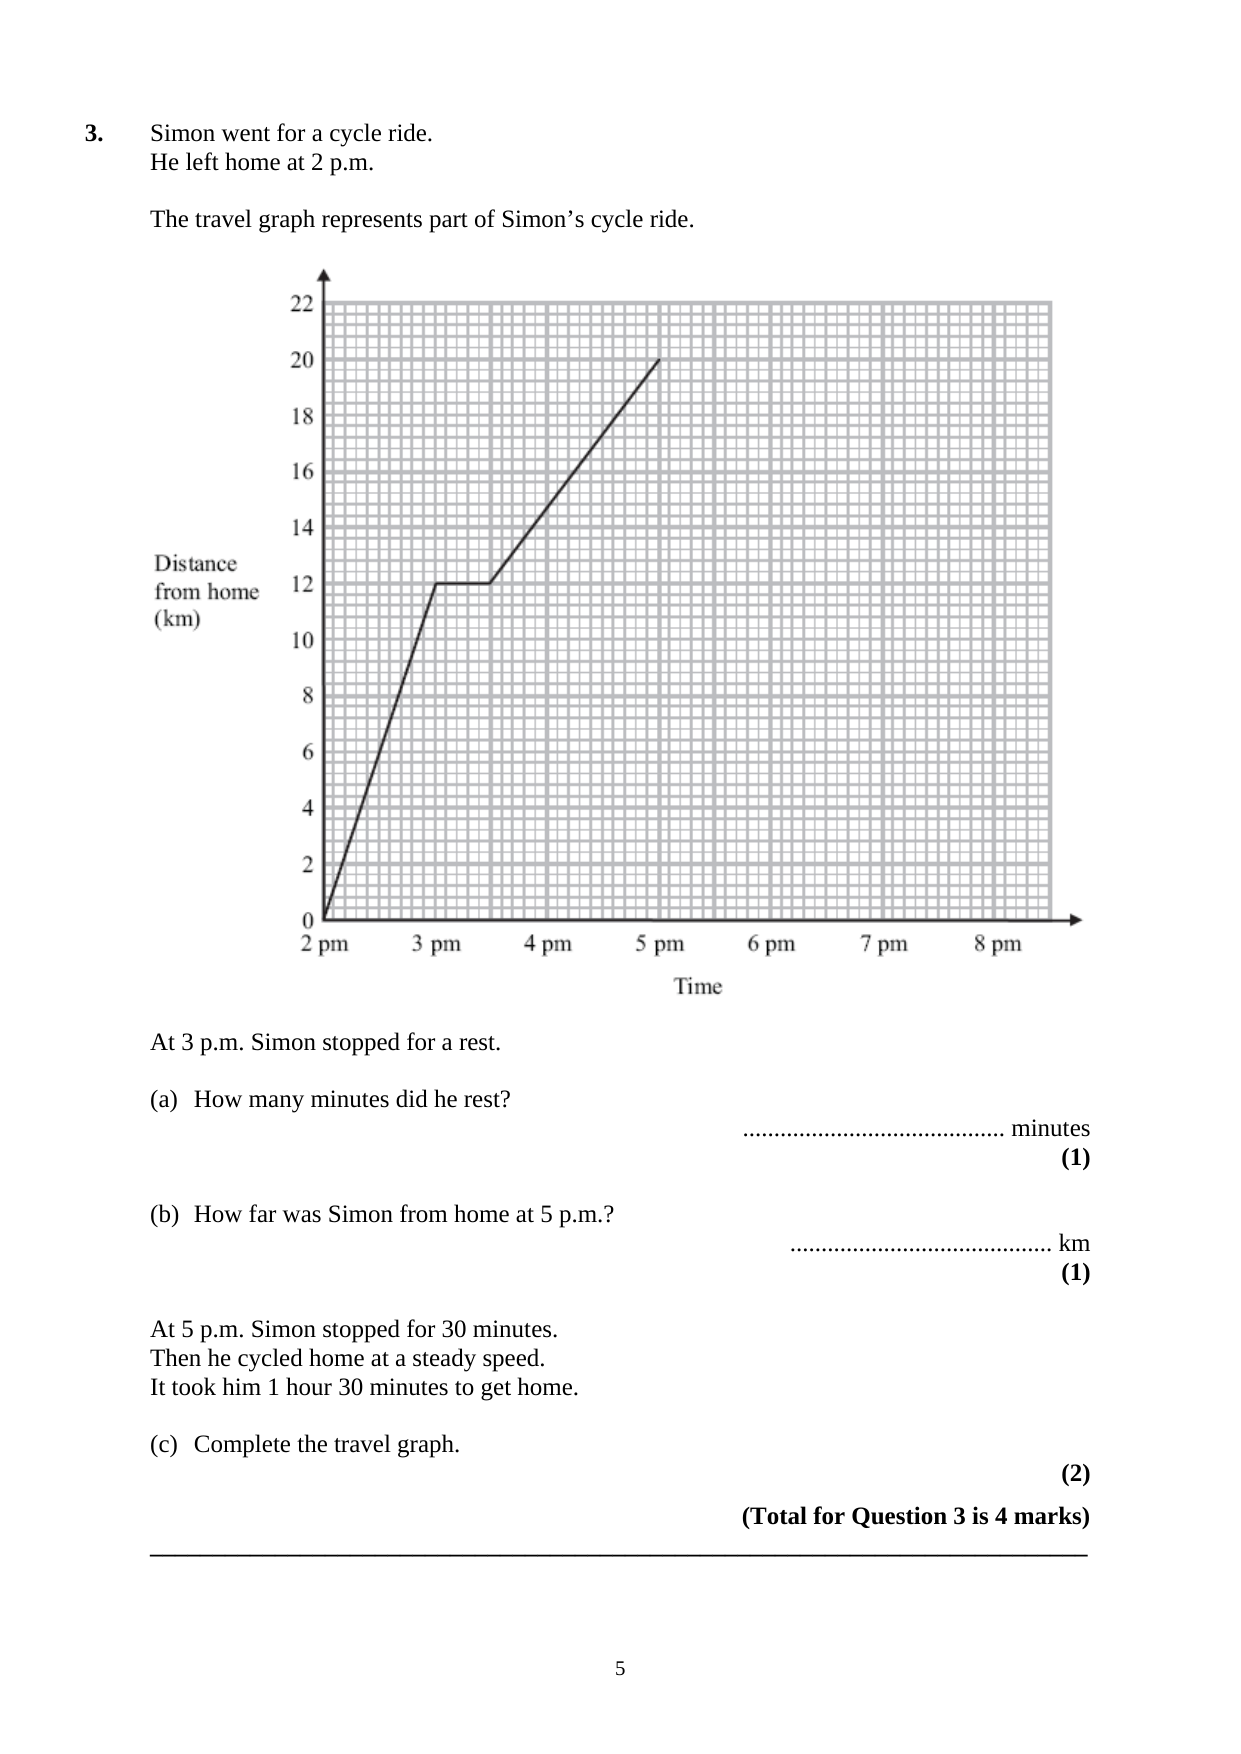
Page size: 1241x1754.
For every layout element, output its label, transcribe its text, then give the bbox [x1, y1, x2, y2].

text He left home at 2 p.m. [150, 147, 1090, 176]
text The travel graph represents part of Simon’s cycle ride. [150, 204, 1090, 233]
text (Total for Question 3 is 4 marks) [150, 1501, 1090, 1530]
text At 5 p.m. Simon stopped for 30 minutes. [150, 1314, 1090, 1343]
text .......................................... minutes [150, 1113, 1090, 1142]
text (1) [150, 1142, 1090, 1170]
text 3. Simon went for a cycle ride. [84, 118, 1090, 147]
text (c) Complete the travel graph. [150, 1429, 1090, 1458]
text .......................................... km [150, 1228, 1090, 1257]
text At 3 p.m. Simon stopped for a rest. [150, 1027, 1090, 1055]
text ___________________________________________________________________________ [150, 1530, 1090, 1558]
text Then he cycled home at a steady speed. [150, 1343, 1090, 1372]
text (b) How far was Simon from home at 5 p.m.? [150, 1199, 1090, 1228]
text (1) [150, 1257, 1090, 1285]
text It took him 1 hour 30 minutes to get home. [150, 1372, 1090, 1400]
text (2) [150, 1458, 1090, 1487]
text (a) How many minutes did he rest? [150, 1084, 1090, 1113]
